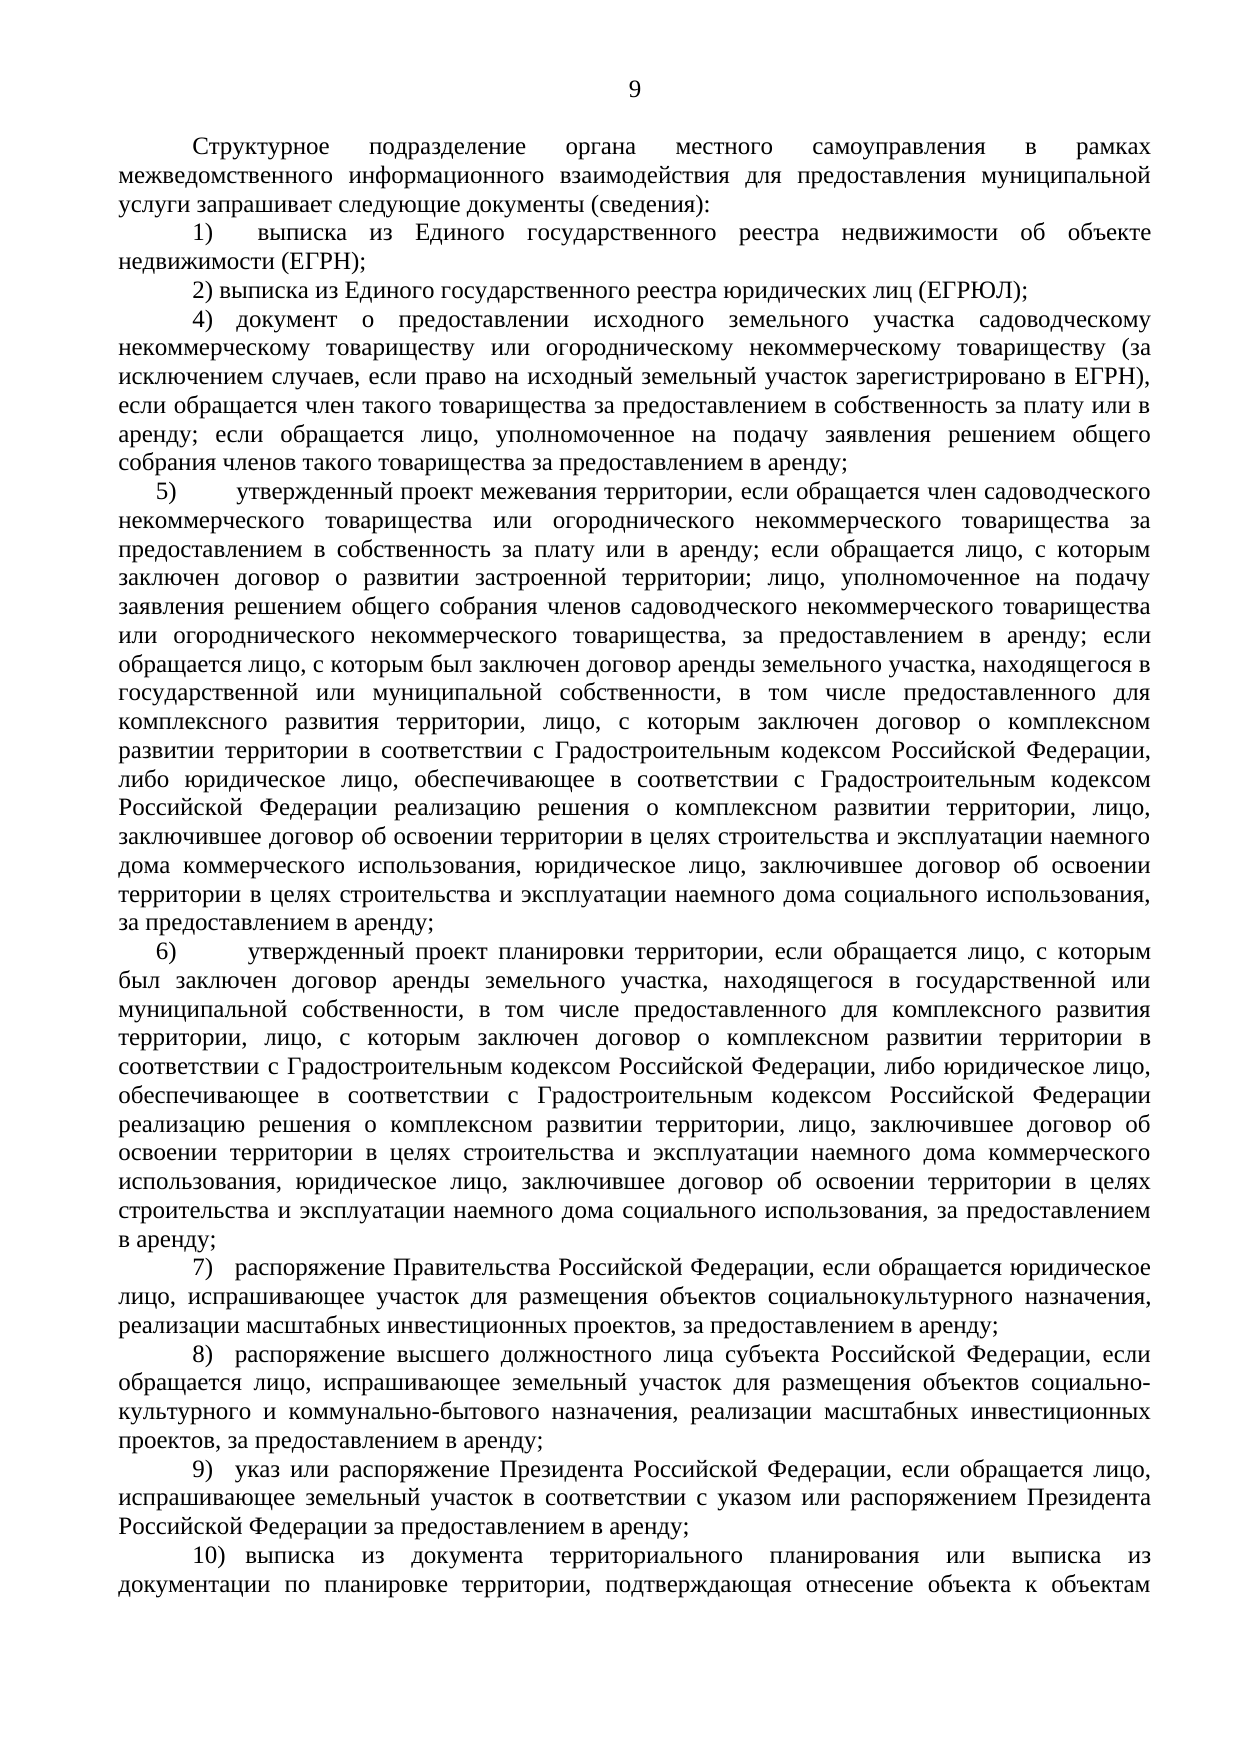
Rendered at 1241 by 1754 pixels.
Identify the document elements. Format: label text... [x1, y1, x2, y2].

list утвержденный проект межевания территории, если обращается член садоводческого некоммерческого товарищества или огороднического некоммерческого товарищества за предоставлением в собственность за плату или в аренду; если обращается лицо, с которым заключен договор о развитии застроенной территории; лицо, уполномоченное на подачу заявления решением общего собрания членов садоводческого некоммерческого товарищества или огороднического некоммерческого товарищества, за предоставлением в аренду; если обращается лицо, с которым был заключен договор аренды земельного участка, находящегося в государственной или муниципальной собственности, в том числе предоставленного для комплексного развития территории, лицо, с которым заключен договор о комплексном развитии территории в соответствии с Градостроительным кодексом Российской Федерации, либо юридическое лицо, обеспечивающее в соответствии с Градостроительным кодексом Российской Федерации реализацию решения о комплексном развитии территории, лицо, заключившее договор об освоении территории в целях строительства и эксплуатации наемного дома коммерческого использования, юридическое лицо, заключившее договор об освоении территории в целях строительства и эксплуатации наемного дома социального использования, за предоставлением в аренду; [118, 476, 1152, 936]
list утвержденный проект планировки территории, если обращается лицо, с которым был заключен договор аренды земельного участка, находящегося в государственной или муниципальной собственности, в том числе предоставленного для комплексного развития территории, лицо, с которым заключен договор о комплексном развитии территории в соответствии с Градостроительным кодексом Российской Федерации, либо юридическое лицо, обеспечивающее в соответствии с Градостроительным кодексом Российской Федерации реализацию решения о комплексном развитии территории, лицо, заключившее договор об освоении территории в целях строительства и эксплуатации наемного дома коммерческого использования, юридическое лицо, заключившее договор об освоении территории в целях строительства и эксплуатации наемного дома социального использования, за предоставлением в аренду; [118, 936, 1152, 1252]
text 1) выписка из Единого государственного реестра недвижимости об объекте недвижимости (ЕГРН); [118, 217, 1152, 275]
list распоряжение Правительства Российской Федерации, если обращается юридическое лицо, испрашивающее участок для размещения объектов социальнокультурного назначения, реализации масштабных инвестиционных проектов, за предоставлением в аренду; [118, 1252, 1152, 1339]
text 2) выписка из Единого государственного реестра юридических лиц (ЕГРЮЛ); [118, 275, 1152, 304]
list указ или распоряжение Президента Российской Федерации, если обращается лицо, испрашивающее земельный участок в соответствии с указом или распоряжением Президента Российской Федерации за предоставлением в аренду; [118, 1454, 1152, 1540]
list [118, 1540, 1152, 1597]
list документ о предоставлении исходного земельного участка садоводческому некоммерческому товариществу или огородническому некоммерческому товариществу (за исключением случаев, если право на исходный земельный участок зарегистрировано в ЕГРН), если обращается член такого товарищества за предоставлением в собственность за плату или в аренду; если обращается лицо, уполномоченное на подачу заявления решением общего собрания членов такого товарищества за предоставлением в аренду; [118, 304, 1152, 476]
text Структурное подразделение органа местного самоуправления в рамках межведомственного информационного взаимодействия для предоставления муниципальной услуги запрашивает следующие документы (сведения): [118, 131, 1152, 217]
list распоряжение высшего должностного лица субъекта Российской Федерации, если обращается лицо, испрашивающее земельный участок для размещения объектов социально-культурного и коммунально-бытового назначения, реализации масштабных инвестиционных проектов, за предоставлением в аренду; [118, 1339, 1152, 1454]
